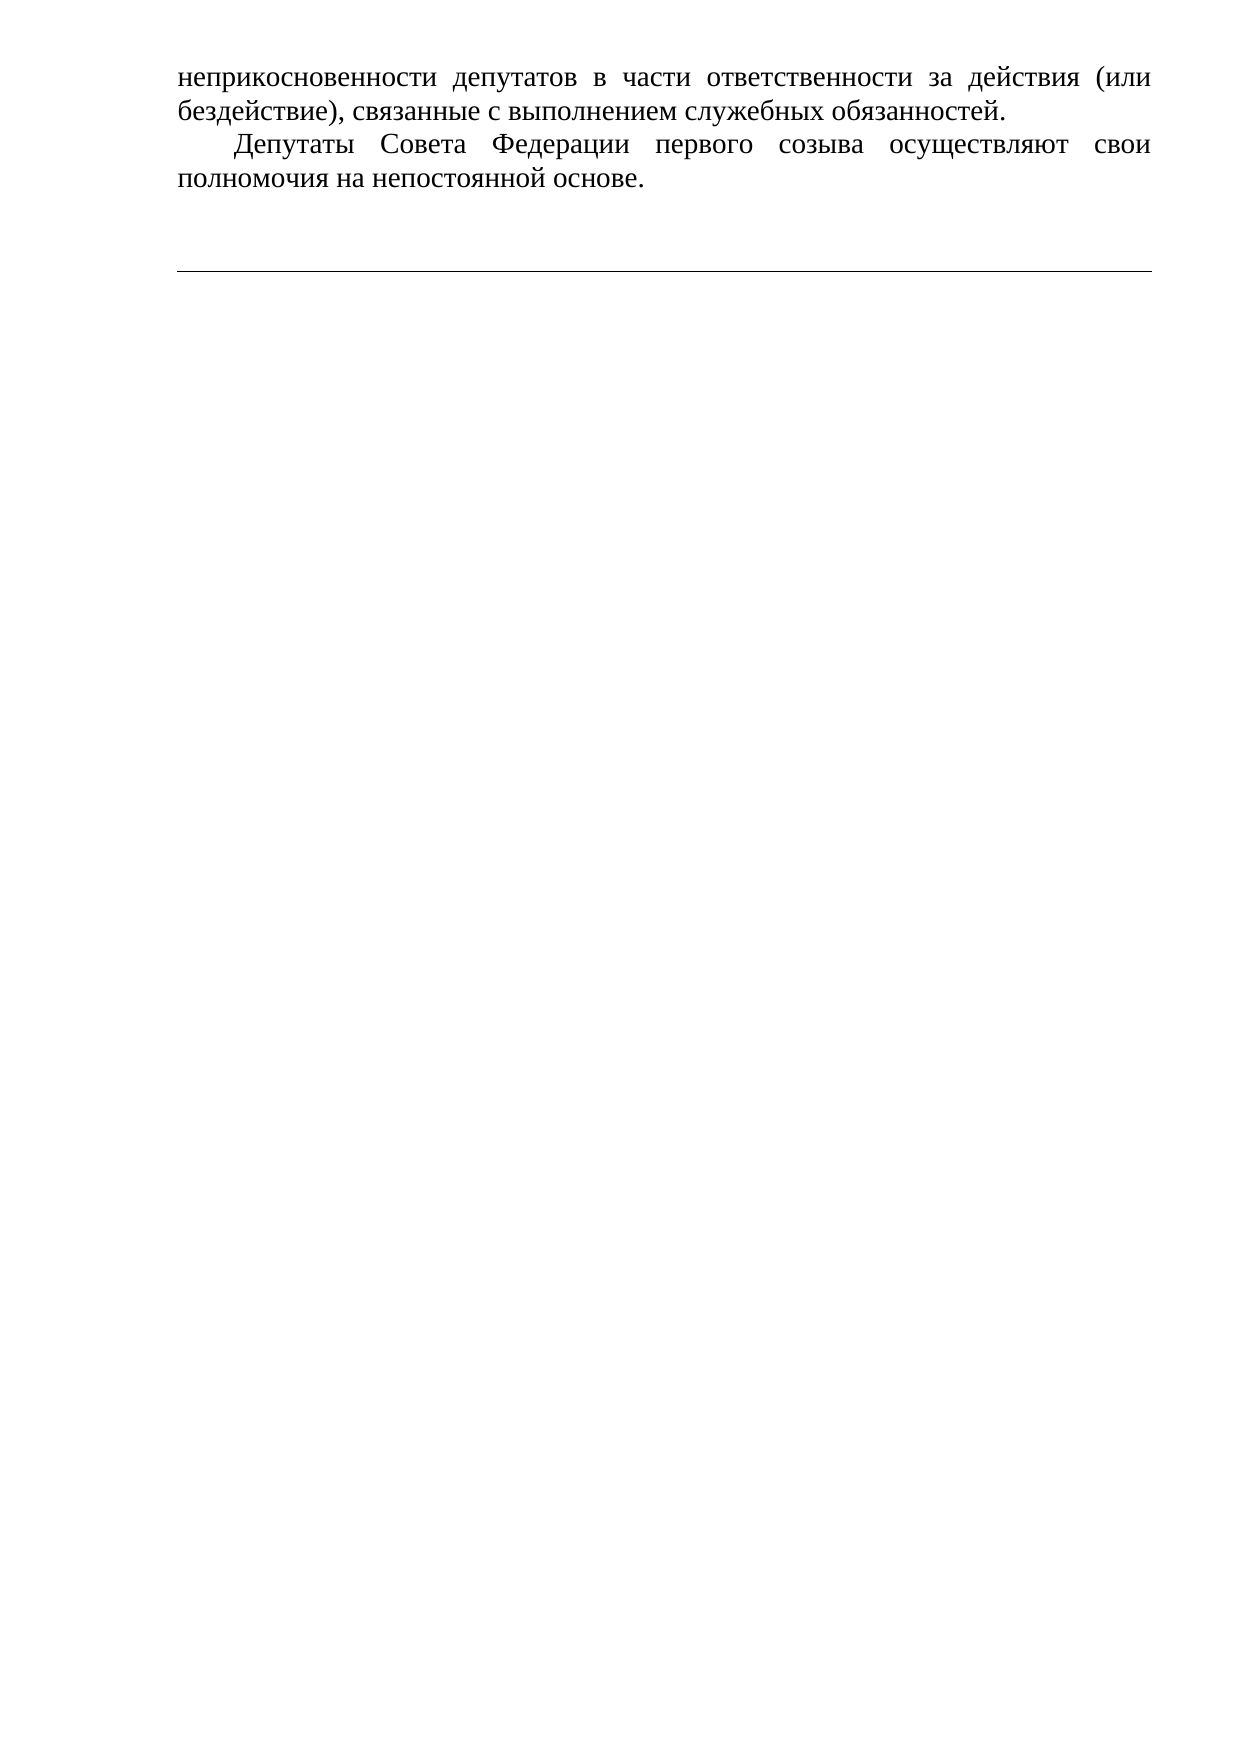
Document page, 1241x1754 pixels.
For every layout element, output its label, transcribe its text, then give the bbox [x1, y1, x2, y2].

text Депутаты Совета Федерации первого созыва осуществляют свои полномочия на непостоянной основе. [177, 126, 1152, 193]
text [177, 59, 1152, 126]
